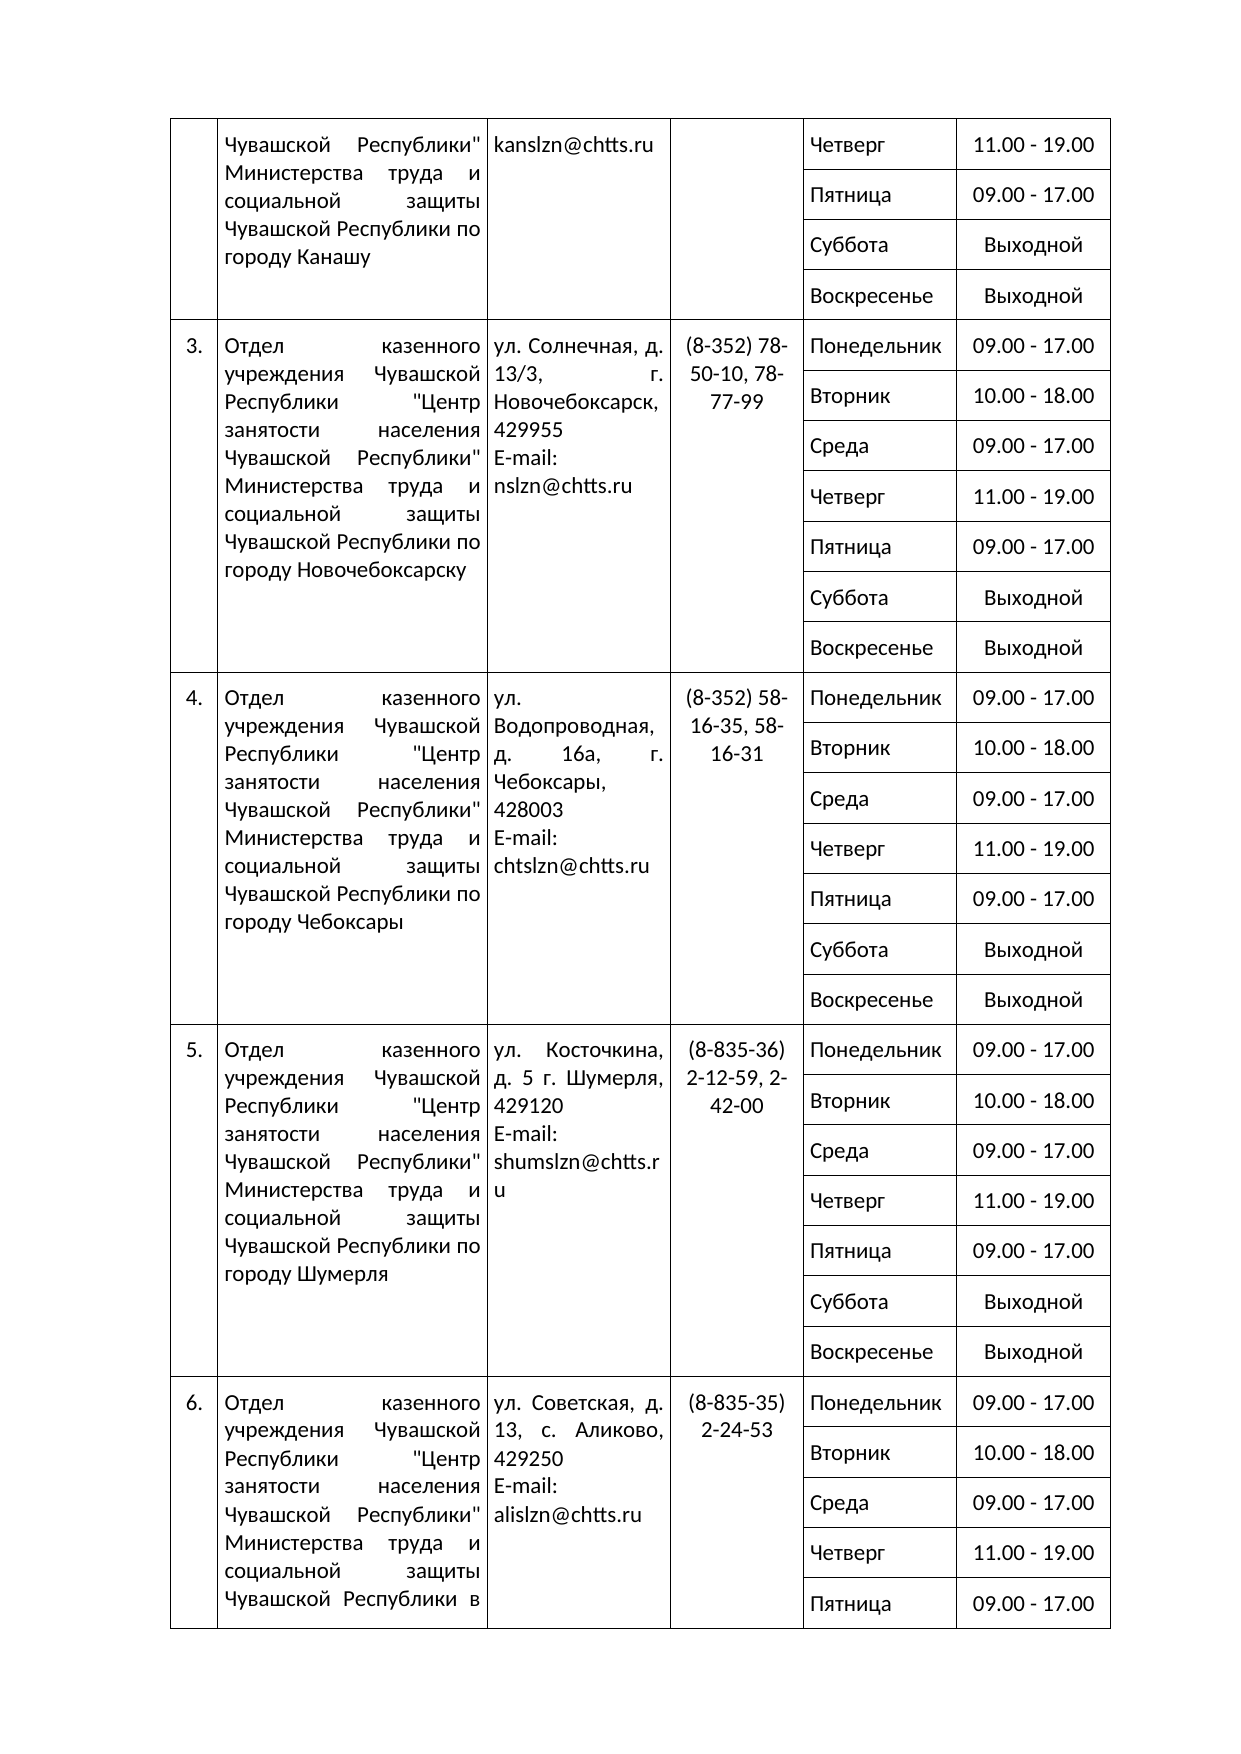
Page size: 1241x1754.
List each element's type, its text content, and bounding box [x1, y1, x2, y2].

table_cell 5. [171, 1025, 217, 1376]
table_cell Пятница [804, 874, 956, 923]
table_cell Четверг [804, 119, 956, 168]
table_cell Суббота [804, 1276, 956, 1326]
table_cell Выходной [957, 924, 1110, 973]
table_cell 4. [171, 673, 217, 1024]
table_cell Среда [804, 421, 956, 470]
table_cell 09.00 - 17.00 [957, 320, 1110, 370]
table_cell Выходной [957, 975, 1110, 1024]
table_cell Четверг [804, 1528, 956, 1577]
table_cell 09.00 - 17.00 [957, 170, 1110, 219]
table_cell Выходной [957, 220, 1110, 269]
table_cell Пятница [804, 1578, 956, 1627]
table_cell Среда [804, 1125, 956, 1175]
table_cell Выходной [957, 622, 1110, 672]
table_cell 09.00 - 17.00 [957, 773, 1110, 822]
table_cell 09.00 - 17.00 [957, 874, 1110, 923]
table_cell Пятница [804, 1226, 956, 1275]
table_cell 09.00 - 17.00 [957, 421, 1110, 470]
table_cell (8-352) 78-50-10, 78-77-99 [671, 320, 803, 672]
table_cell 09.00 - 17.00 [957, 1478, 1110, 1527]
table_cell 09.00 - 17.00 [957, 522, 1110, 571]
table_cell 6. [171, 1377, 217, 1627]
table_cell (8-835-35) 2-24-53 [671, 1377, 803, 1627]
table_cell Отдел казенного учреждения Чувашской Республики "Центр занятости населения Чувашской Республики" Министерства труда и социальной защиты Чувашской Республики по городу Чебоксары [218, 673, 487, 1024]
table_cell Вторник [804, 1427, 956, 1477]
table_cell Отдел казенного учреждения Чувашской Республики "Центр занятости населения Чувашской Республики" Министерства труда и социальной защиты Чувашской Республики по городу Шумерля [218, 1025, 487, 1376]
table_cell Пятница [804, 522, 956, 571]
table_cell Понедельник [804, 320, 956, 370]
table_cell Отдел казенного учреждения Чувашской Республики "Центр занятости населения Чувашской Республики" Министерства труда и социальной защиты Чувашской Республики по городу Новочебоксарску [218, 320, 487, 672]
table_cell 09.00 - 17.00 [957, 1025, 1110, 1074]
table_cell Четверг [804, 471, 956, 521]
table_cell 10.00 - 18.00 [957, 723, 1110, 772]
table_cell Отдел казенного учреждения Чувашской Республики "Центр занятости населения Чувашской Республики" Министерства труда и социальной защиты Чувашской Республики в Аликовском районе [218, 1377, 487, 1627]
table_cell Суббота [804, 572, 956, 621]
table_cell Вторник [804, 1075, 956, 1124]
table_cell (8-835-36) 2-12-59, 2-42-00 [671, 1025, 803, 1376]
table_cell Воскресенье [804, 975, 956, 1024]
table_cell 10.00 - 18.00 [957, 1075, 1110, 1124]
table_cell Вторник [804, 371, 956, 420]
table_cell Четверг [804, 1176, 956, 1225]
table_cell 09.00 - 17.00 [957, 1226, 1110, 1275]
table_cell 11.00 - 19.00 [957, 119, 1110, 168]
table_cell Понедельник [804, 1025, 956, 1074]
table_cell 3. [171, 320, 217, 672]
table_cell ул. Советская, д. 13, с. Аликово, 429250 E-mail: alislzn@chtts.ru [488, 1377, 670, 1627]
table_cell Суббота [804, 220, 956, 269]
table_cell Выходной [957, 1276, 1110, 1326]
table_cell Среда [804, 773, 956, 822]
table_cell Среда [804, 1478, 956, 1527]
table_cell Пятница [804, 170, 956, 219]
table_cell 09.00 - 17.00 [957, 1377, 1110, 1426]
table_cell 11.00 - 19.00 [957, 1176, 1110, 1225]
table_cell Выходной [957, 1327, 1110, 1376]
table_cell Воскресенье [804, 1327, 956, 1376]
table_cell Четверг [804, 824, 956, 873]
table_cell Выходной [957, 270, 1110, 319]
table_cell 11.00 - 19.00 [957, 824, 1110, 873]
table_cell Воскресенье [804, 622, 956, 672]
table_cell ул. Солнечная, д. 13/3, г. Новочебоксарск, 429955 E-mail: nslzn@chtts.ru [488, 320, 670, 672]
table_cell Вторник [804, 723, 956, 772]
table_cell Воскресенье [804, 270, 956, 319]
table_cell Понедельник [804, 1377, 956, 1426]
table_cell 11.00 - 19.00 [957, 471, 1110, 521]
table_cell 09.00 - 17.00 [957, 1578, 1110, 1627]
table_cell Выходной [957, 572, 1110, 621]
table_cell 09.00 - 17.00 [957, 1125, 1110, 1175]
table_cell 09.00 - 17.00 [957, 673, 1110, 722]
table_cell 11.00 - 19.00 [957, 1528, 1110, 1577]
table_cell ул. Косточкина, д. 5 г. Шумерля, 429120 E-mail: shumslzn@chtts.ru [488, 1025, 670, 1376]
table_cell 10.00 - 18.00 [957, 1427, 1110, 1477]
table_cell ул. Водопроводная, д. 16а, г. Чебоксары, 428003 E-mail: chtslzn@chtts.ru [488, 673, 670, 1024]
table_cell (8-352) 58-16-35, 58-16-31 [671, 673, 803, 1024]
table_cell Понедельник [804, 673, 956, 722]
table_cell Суббота [804, 924, 956, 973]
table_cell 10.00 - 18.00 [957, 371, 1110, 420]
